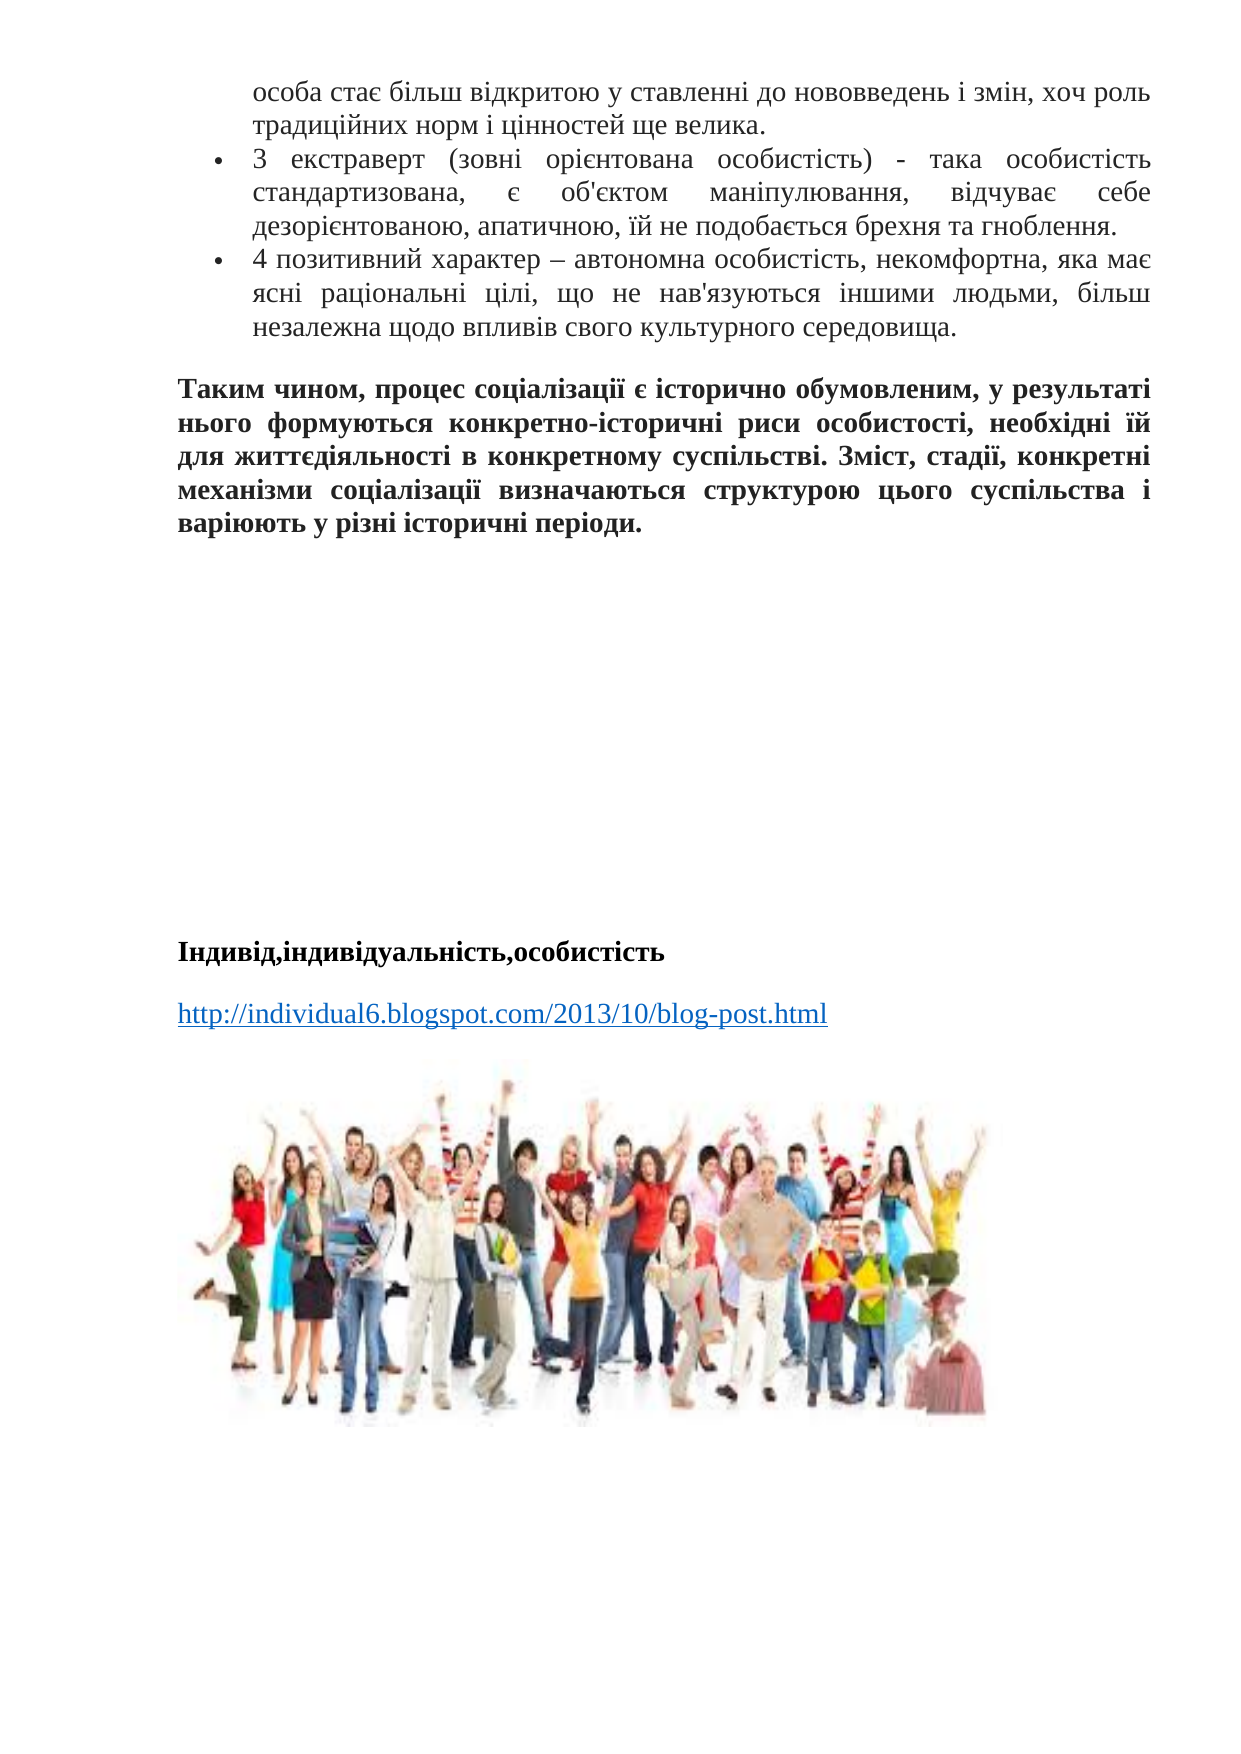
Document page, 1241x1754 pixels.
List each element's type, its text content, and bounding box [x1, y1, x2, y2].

picture [177, 1059, 1004, 1427]
text Таким чином, процес соціалізації є історично обумовленим, у результаті нього формуються конкретно-історичні риси особистості, необхідні їй для життєдіяльності в конкретному суспільстві. Зміст, стадії, конкретні механізми соціалізації визначаються структурою цього суспільства і варіюють у різні історичні періоди. [177, 371, 1152, 539]
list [215, 74, 1152, 141]
list 3 екстраверт (зовні орієнтована особистість) - така особистість стандартизована, є об'єктом маніпулювання, відчуває себе дезорієнтованою, апатичною, їй не подобається брехня та гноблення. [215, 141, 1152, 242]
subtitle Індивід,індивідуальність,особистість [177, 934, 1152, 967]
text http://individual6.blogspot.com/2013/10/blog-post.html [177, 997, 1152, 1030]
list 4 позитивний характер – автономна особистість, некомфортна, яка має ясні раціональні цілі, що не нав'язуються іншими людьми, більш незалежна щодо впливів свого культурного середовища. [215, 242, 1152, 342]
